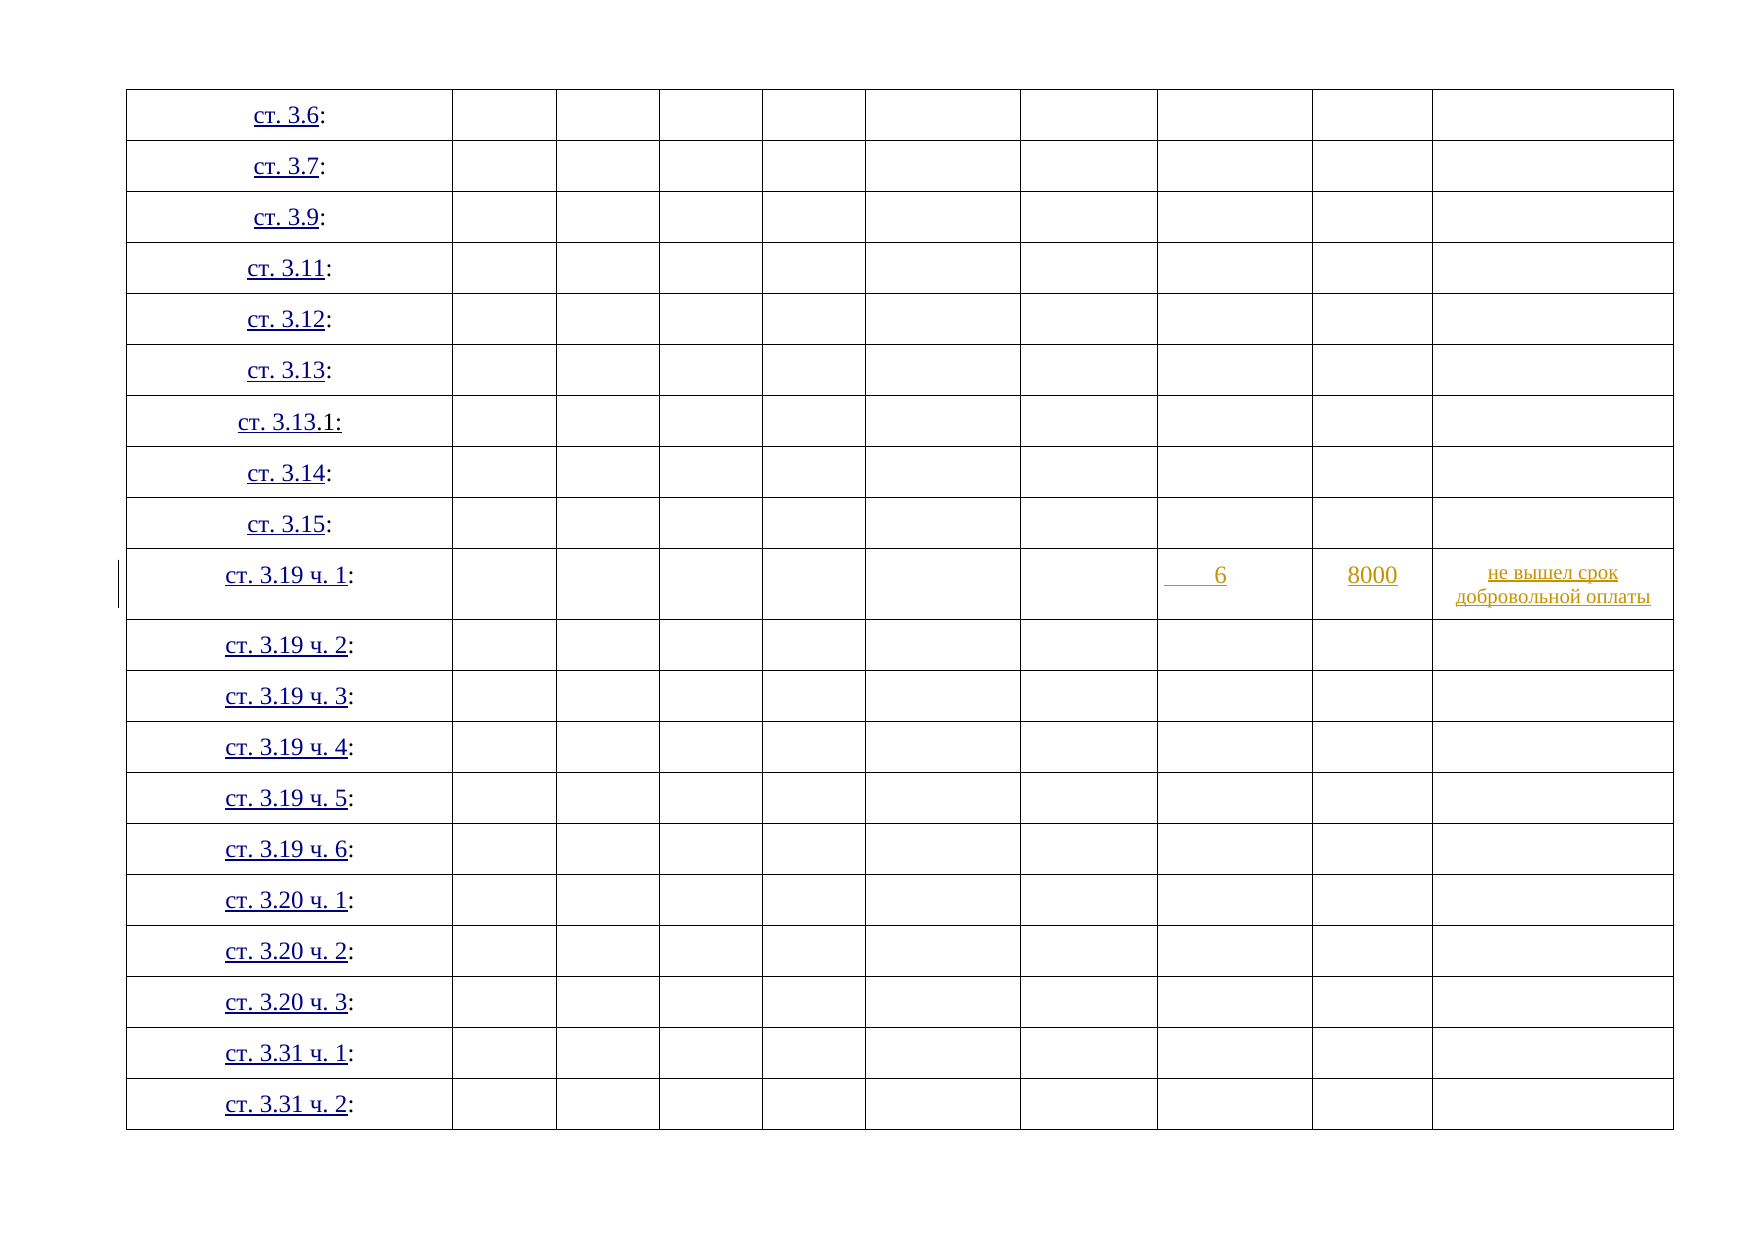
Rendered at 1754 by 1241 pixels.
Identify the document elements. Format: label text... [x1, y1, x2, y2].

table_cell [453, 447, 556, 497]
table_cell [453, 875, 556, 925]
table_cell ст. 3.11: [127, 243, 452, 293]
table_cell [1158, 824, 1312, 874]
table_cell [763, 498, 865, 548]
table_cell [866, 824, 1020, 874]
table_cell [1313, 294, 1432, 344]
table_cell [866, 875, 1020, 925]
table_cell [866, 1079, 1020, 1129]
table_cell [866, 90, 1020, 140]
table_cell [1021, 90, 1157, 140]
table_cell [1021, 926, 1157, 976]
table_cell [1158, 498, 1312, 548]
table_cell [763, 294, 865, 344]
table_cell [453, 243, 556, 293]
table_cell [660, 620, 762, 669]
table_cell [763, 1079, 865, 1129]
table_cell [1158, 773, 1312, 823]
table_cell [453, 498, 556, 548]
table_cell [1158, 141, 1312, 191]
table_cell [557, 620, 659, 669]
table_cell [453, 1028, 556, 1078]
table_cell [453, 926, 556, 976]
table_cell [453, 345, 556, 395]
table_cell [660, 722, 762, 772]
table_cell [1313, 722, 1432, 772]
table_cell [866, 243, 1020, 293]
table_cell [866, 345, 1020, 395]
table_cell [660, 824, 762, 874]
table_cell [1433, 498, 1673, 548]
table_cell [763, 549, 865, 618]
table_cell ст. 3.19 ч. 5: [127, 773, 452, 823]
table_cell [453, 1079, 556, 1129]
table_cell [1021, 773, 1157, 823]
table_cell [1313, 243, 1432, 293]
table_cell ст. 3.19 ч. 1: [127, 549, 452, 618]
table_cell [1021, 192, 1157, 242]
table_cell ст. 3.19 ч. 4: [127, 722, 452, 772]
table_cell [1021, 620, 1157, 669]
table_cell ст. 3.19 ч. 6: [127, 824, 452, 874]
table_cell [1158, 192, 1312, 242]
table_cell ст. 3.6: [127, 90, 452, 140]
table_cell [1433, 447, 1673, 497]
table_cell [557, 773, 659, 823]
table_cell [763, 1028, 865, 1078]
table_cell [1433, 243, 1673, 293]
table_cell [1158, 1028, 1312, 1078]
table_cell [1021, 722, 1157, 772]
table_cell [557, 243, 659, 293]
table_cell [763, 447, 865, 497]
table_cell [866, 977, 1020, 1027]
table_cell [1433, 671, 1673, 721]
table_cell [1313, 1028, 1432, 1078]
table_cell [1313, 671, 1432, 721]
table_cell [557, 498, 659, 548]
table_cell [660, 396, 762, 446]
table_cell [763, 773, 865, 823]
table_cell [1313, 620, 1432, 669]
table_cell [1021, 447, 1157, 497]
table_cell [1433, 1028, 1673, 1078]
table_cell [453, 294, 556, 344]
table_cell ст. 3.20 ч. 2: [127, 926, 452, 976]
table_cell ст. 3.15: [127, 498, 452, 548]
table_cell [453, 977, 556, 1027]
table_cell [763, 192, 865, 242]
table_cell [660, 243, 762, 293]
table_cell [1158, 549, 1312, 618]
table_cell [660, 1079, 762, 1129]
table_cell [763, 90, 865, 140]
table_cell ст. 3.20 ч. 3: [127, 977, 452, 1027]
table_cell [1021, 141, 1157, 191]
table_cell [1433, 875, 1673, 925]
table_cell [1313, 141, 1432, 191]
table_cell [453, 396, 556, 446]
table_cell [660, 498, 762, 548]
table_cell ст. 3.7: [127, 141, 452, 191]
table_cell [763, 977, 865, 1027]
table_cell [557, 90, 659, 140]
table_cell [1021, 294, 1157, 344]
table_cell [866, 396, 1020, 446]
table_cell [1313, 447, 1432, 497]
table_cell [557, 875, 659, 925]
table_cell [1021, 396, 1157, 446]
table_cell [557, 294, 659, 344]
table_cell [557, 722, 659, 772]
table_cell ст. 3.14: [127, 447, 452, 497]
table_cell [453, 141, 556, 191]
table_cell [557, 396, 659, 446]
table_cell [1158, 396, 1312, 446]
table_cell [866, 620, 1020, 669]
table_cell [557, 1028, 659, 1078]
table_cell ст. 3.9: [127, 192, 452, 242]
table_cell [1433, 90, 1673, 140]
table_cell [453, 549, 556, 618]
table_cell [866, 671, 1020, 721]
table_cell [660, 1028, 762, 1078]
table_cell ст. 3.12: [127, 294, 452, 344]
table_cell [1313, 498, 1432, 548]
table_cell [1433, 926, 1673, 976]
table_cell [557, 345, 659, 395]
table_cell [1158, 90, 1312, 140]
table_cell [1021, 549, 1157, 618]
table_cell [1433, 722, 1673, 772]
table_cell [763, 824, 865, 874]
table_cell [763, 671, 865, 721]
table_cell [557, 977, 659, 1027]
table_cell [1158, 977, 1312, 1027]
table_cell [660, 549, 762, 618]
table_cell [1313, 90, 1432, 140]
table_cell [1313, 396, 1432, 446]
table_cell [1433, 345, 1673, 395]
table_cell [866, 1028, 1020, 1078]
table_cell [660, 977, 762, 1027]
table_cell [1021, 824, 1157, 874]
table_cell [1313, 1079, 1432, 1129]
table_cell [1433, 1079, 1673, 1129]
table_cell [1313, 345, 1432, 395]
table_cell [763, 722, 865, 772]
table_cell [763, 396, 865, 446]
table_cell [866, 498, 1020, 548]
table_cell [557, 192, 659, 242]
table_cell [763, 243, 865, 293]
table_cell [1158, 671, 1312, 721]
table_cell [1158, 722, 1312, 772]
table_cell [660, 141, 762, 191]
table_cell [1021, 345, 1157, 395]
table_cell [660, 447, 762, 497]
table_cell [763, 620, 865, 669]
table_cell [1021, 1028, 1157, 1078]
table_cell [1158, 345, 1312, 395]
table_cell [453, 722, 556, 772]
table_cell [1313, 549, 1432, 618]
table_cell [557, 926, 659, 976]
table_cell [1158, 875, 1312, 925]
table_cell [866, 773, 1020, 823]
table_cell [660, 926, 762, 976]
table_cell ст. 3.20 ч. 1: [127, 875, 452, 925]
table_cell [1158, 243, 1312, 293]
table_cell [660, 671, 762, 721]
table_cell [1313, 824, 1432, 874]
table_cell ст. 3.13: [127, 345, 452, 395]
table_cell [453, 620, 556, 669]
table_cell [763, 345, 865, 395]
table_cell [660, 294, 762, 344]
table_cell [660, 90, 762, 140]
table_cell [1433, 620, 1673, 669]
table_cell [1021, 243, 1157, 293]
table_cell [866, 926, 1020, 976]
table_cell [1158, 1079, 1312, 1129]
table_cell [453, 773, 556, 823]
table_cell [453, 90, 556, 140]
table_cell ст. 3.31 ч. 1: [127, 1028, 452, 1078]
table_cell [1313, 977, 1432, 1027]
table_cell [763, 875, 865, 925]
table_cell [1433, 294, 1673, 344]
table_cell [1433, 192, 1673, 242]
table_cell [557, 141, 659, 191]
table_cell ст. 3.13.1: [127, 396, 452, 446]
table_cell [763, 926, 865, 976]
table_cell [1433, 773, 1673, 823]
table_cell [1433, 977, 1673, 1027]
table_cell [557, 1079, 659, 1129]
table_cell ст. 3.31 ч. 2: [127, 1079, 452, 1129]
table_cell [1433, 396, 1673, 446]
table_cell [1313, 875, 1432, 925]
table_cell [453, 671, 556, 721]
table_cell [866, 294, 1020, 344]
table_cell [1433, 824, 1673, 874]
table_cell [763, 141, 865, 191]
table_cell ст. 3.19 ч. 3: [127, 671, 452, 721]
table_cell [453, 192, 556, 242]
table_cell [1158, 447, 1312, 497]
table_cell [660, 345, 762, 395]
table_cell [453, 824, 556, 874]
table_cell [557, 447, 659, 497]
table_cell [557, 671, 659, 721]
table_cell [557, 824, 659, 874]
table_cell [1433, 549, 1673, 618]
table_cell [1021, 1079, 1157, 1129]
table_cell [1313, 773, 1432, 823]
table_cell [660, 875, 762, 925]
table_cell [1021, 875, 1157, 925]
table_cell [866, 549, 1020, 618]
table_cell [1313, 192, 1432, 242]
table_cell [1021, 977, 1157, 1027]
table_cell [660, 192, 762, 242]
table_cell [1433, 141, 1673, 191]
table_cell [866, 192, 1020, 242]
table_cell [1158, 926, 1312, 976]
table_cell [866, 722, 1020, 772]
table_cell [1021, 671, 1157, 721]
table_cell [557, 549, 659, 618]
table_cell [1021, 498, 1157, 548]
table_cell [1158, 294, 1312, 344]
table_cell ст. 3.19 ч. 2: [127, 620, 452, 669]
table_cell [660, 773, 762, 823]
table_cell [1313, 926, 1432, 976]
table_cell [866, 447, 1020, 497]
table_cell [1158, 620, 1312, 669]
table_cell [866, 141, 1020, 191]
